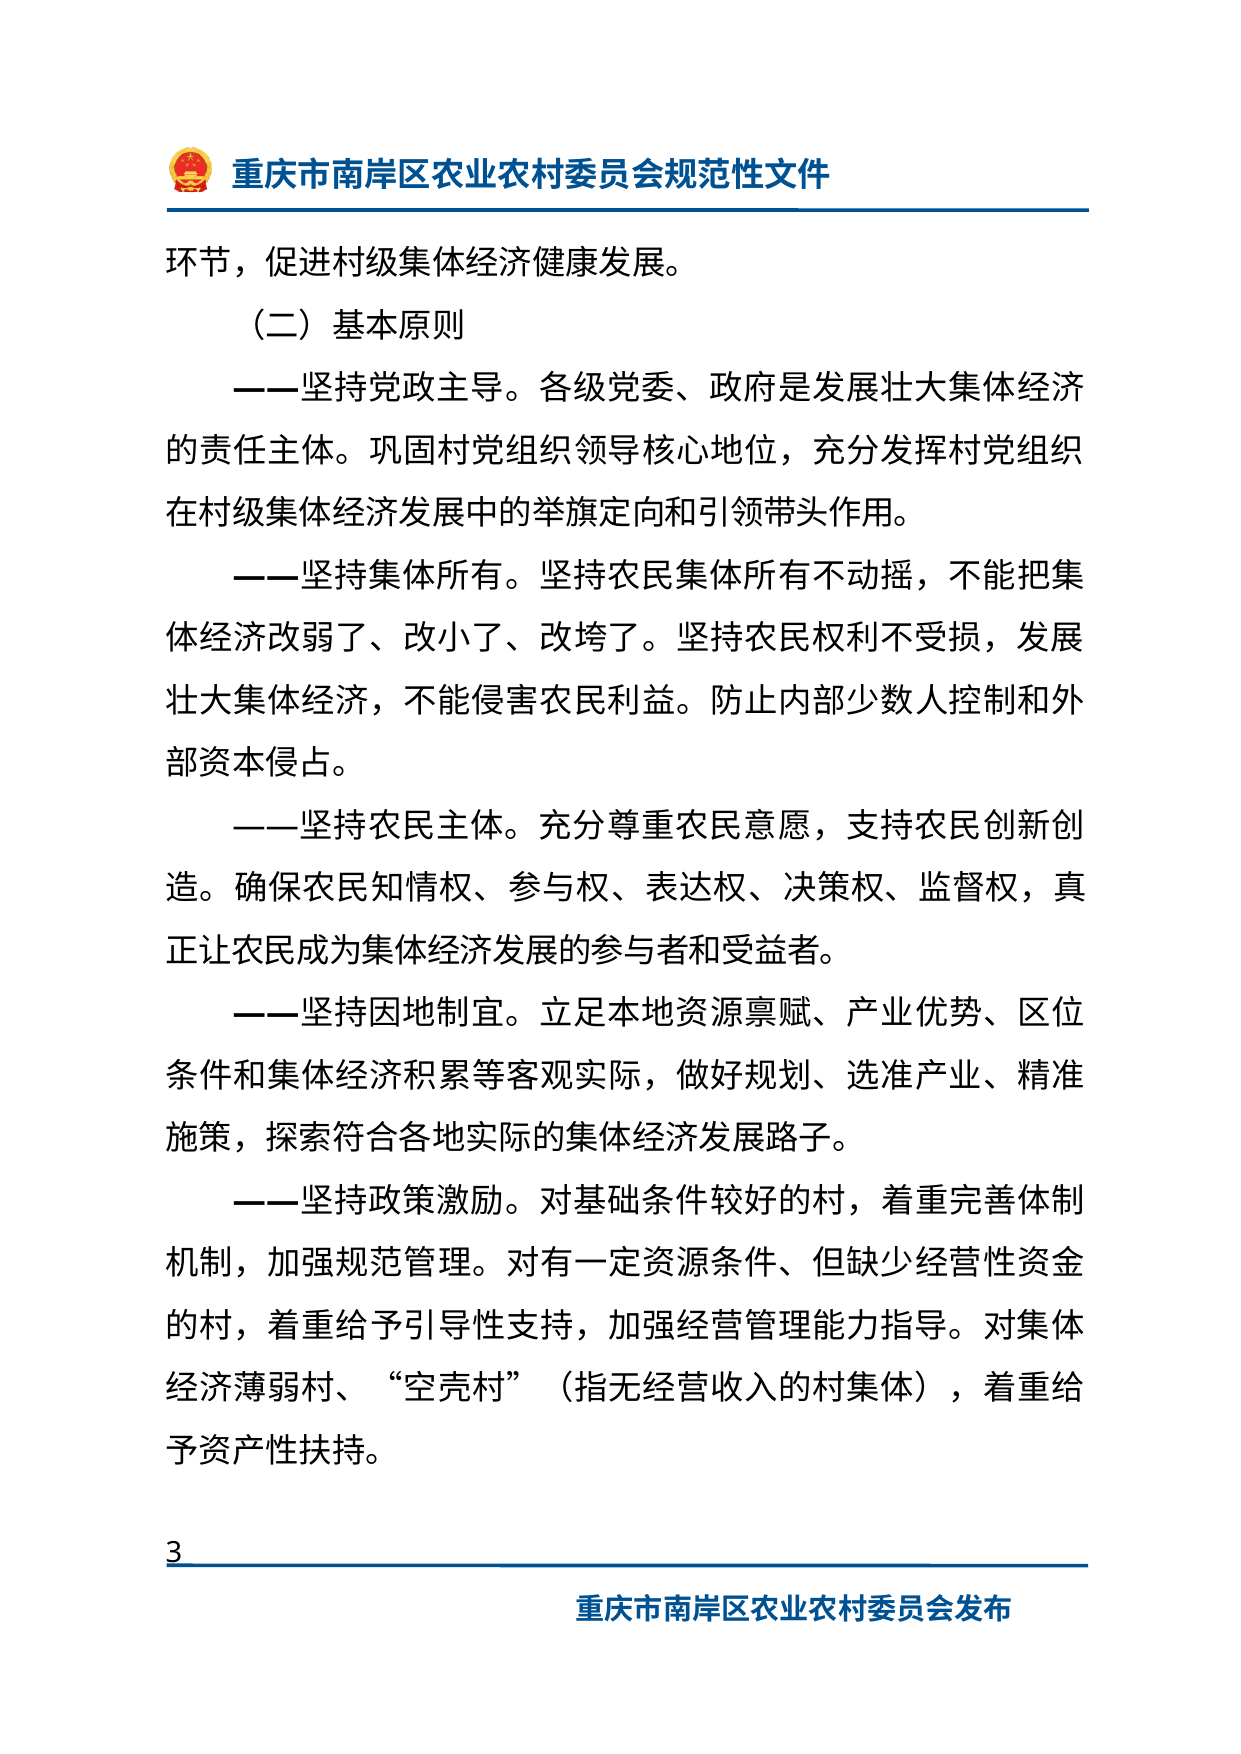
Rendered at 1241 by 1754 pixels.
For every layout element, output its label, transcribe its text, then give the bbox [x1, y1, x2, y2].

text （二）基本原则 [165, 287, 1087, 350]
text ——坚持政策激励。对基础条件较好的村，着重完善体制机制，加强规范管理。对有一定资源条件、但缺少经营性资金的村，着重给予引导性支持，加强经营管理能力指导。对集体经济薄弱村、“空壳村”（指无经营收入的村集体），着重给予资产性扶持。 [165, 1162, 1087, 1475]
picture [165, 146, 216, 196]
text ——坚持农民主体。充分尊重农民意愿，支持农民创新创造。确保农民知情权、参与权、表达权、决策权、监督权，真正让农民成为集体经济发展的参与者和受益者。 [165, 787, 1087, 975]
text ——坚持党政主导。各级党委、政府是发展壮大集体经济的责任主体。巩固村党组织领导核心地位，充分发挥村党组织在村级集体经济发展中的举旗定向和引领带头作用。 [165, 350, 1087, 537]
text ——坚持集体所有。坚持农民集体所有不动摇，不能把集体经济改弱了、改小了、改垮了。坚持农民权利不受损，发展壮大集体经济，不能侵害农民利益。防止内部少数人控制和外部资本侵占。 [165, 537, 1087, 787]
text ——坚持因地制宜。立足本地资源禀赋、产业优势、区位条件和集体经济积累等客观实际，做好规划、选准产业、精准施策，探索符合各地实际的集体经济发展路子。 [165, 975, 1087, 1162]
